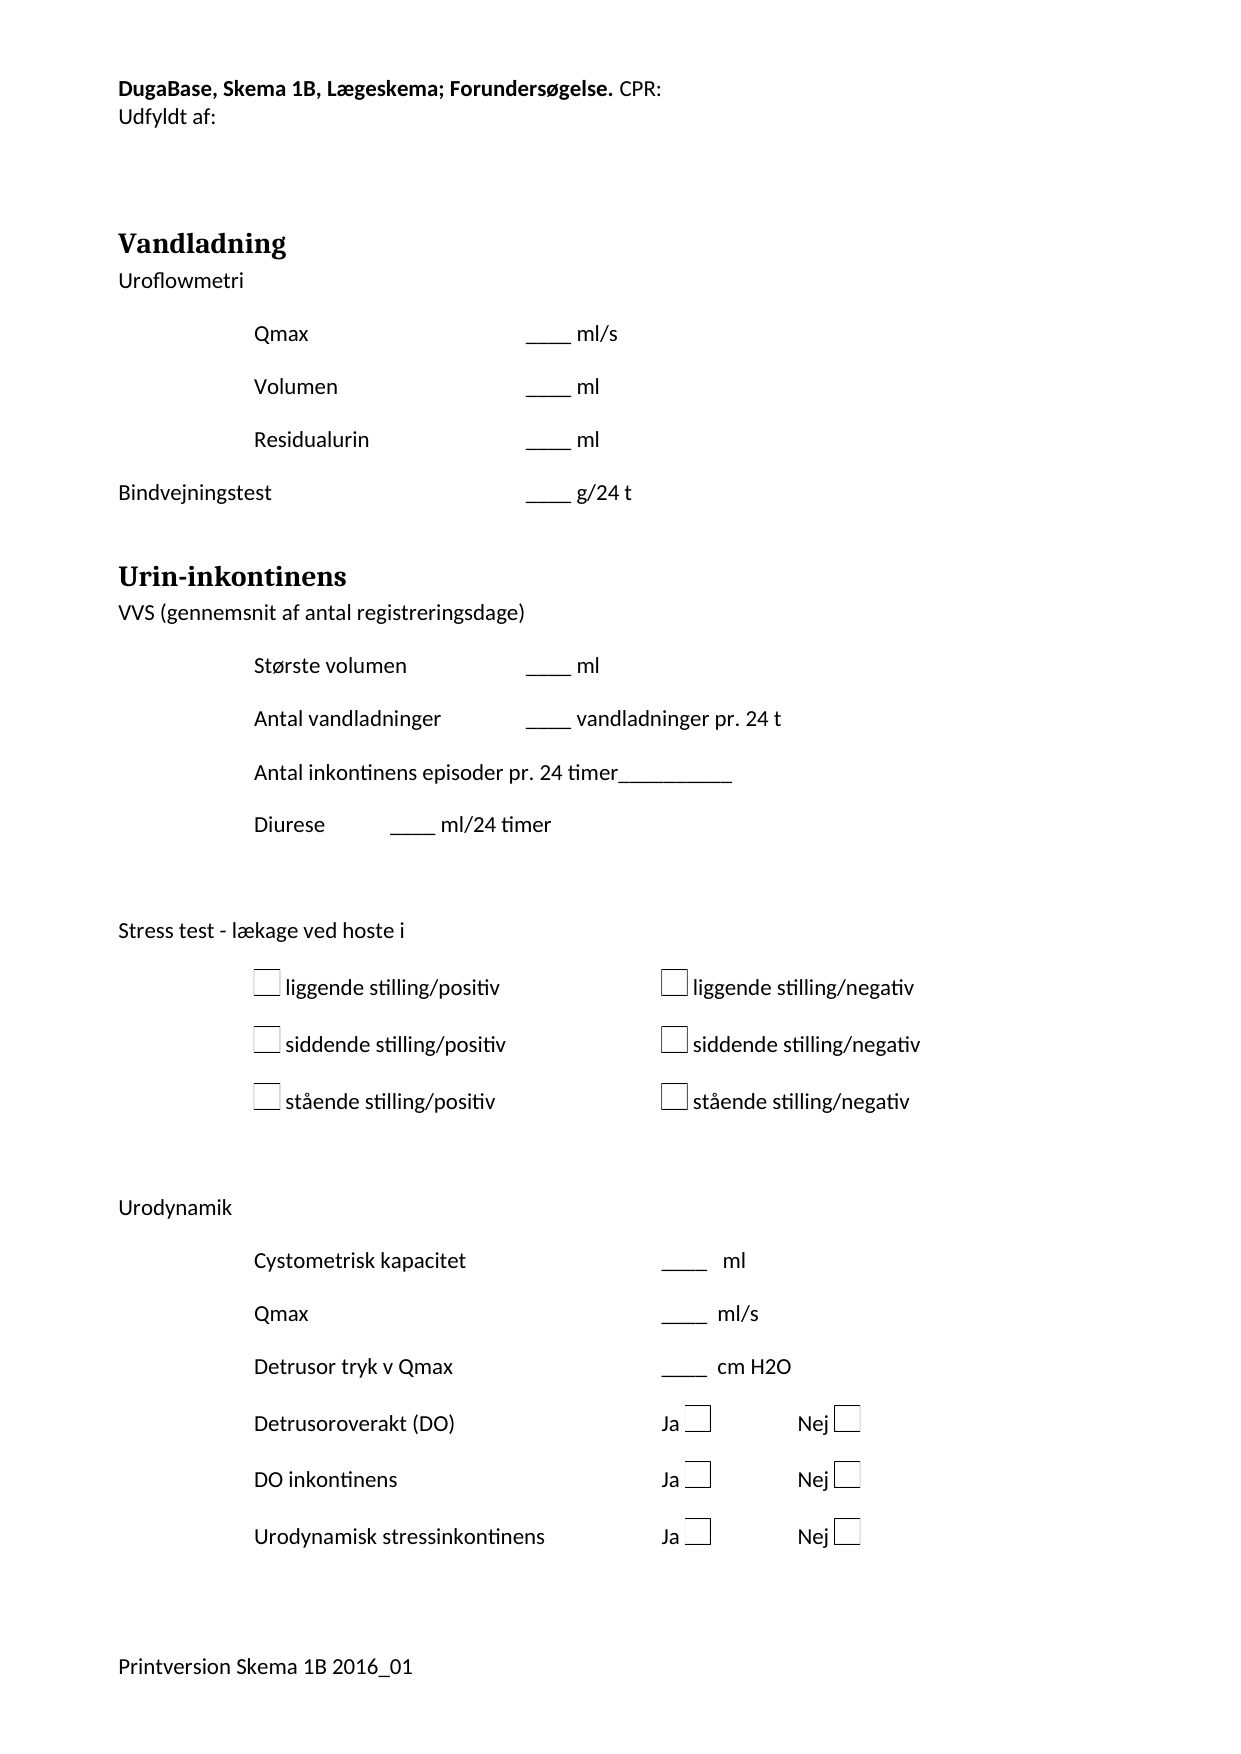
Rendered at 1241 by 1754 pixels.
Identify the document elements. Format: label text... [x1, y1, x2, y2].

text DO inkontinens Ja Nej [118, 1462, 1122, 1494]
text Uroflowmetri [118, 266, 1122, 294]
picture [253, 1026, 281, 1053]
text VVS (gennemsnit af antal registreringsdage) [118, 598, 1122, 627]
text Qmax ____ ml/s [118, 319, 1122, 347]
text Detrusor tryk v Qmax ____ cm H2O [118, 1352, 1122, 1380]
picture [685, 1461, 711, 1488]
text Bindvejningstest ____ g/24 t [118, 478, 1122, 506]
subtitle Urin-inkontinens [118, 560, 1122, 593]
text Største volumen ____ ml [118, 652, 1122, 679]
text Urodynamisk stressinkontinens Ja Nej [118, 1519, 1122, 1550]
text Antal inkontinens episoder pr. 24 timer__________ [118, 758, 1122, 786]
text Urodynamik [118, 1193, 1122, 1221]
picture [253, 1083, 281, 1110]
text liggende stilling/positiv liggende stilling/negativ [118, 970, 1122, 1001]
text Cystometrisk kapacitet ____ ml [118, 1246, 1122, 1274]
subtitle Vandladning [118, 227, 1122, 261]
picture [661, 969, 688, 996]
picture [253, 969, 281, 996]
text Antal vandladninger ____ vandladninger pr. 24 t [118, 704, 1122, 733]
text Detrusoroverakt (DO) Ja Nej [118, 1405, 1122, 1437]
text Stress test - lækage ved hoste i [118, 917, 1122, 945]
picture [834, 1518, 861, 1545]
picture [661, 1083, 688, 1110]
text Diurese ____ ml/24 timer [118, 811, 1122, 839]
text Residualurin ____ ml [118, 425, 1122, 453]
text Volumen ____ ml [118, 372, 1122, 400]
text Qmax ____ ml/s [118, 1299, 1122, 1327]
picture [685, 1518, 711, 1545]
picture [685, 1405, 711, 1432]
picture [834, 1405, 861, 1432]
picture [661, 1026, 688, 1053]
text siddende stilling/positiv siddende stilling/negativ [118, 1026, 1122, 1058]
text stående stilling/positiv stående stilling/negativ [118, 1083, 1122, 1115]
picture [834, 1461, 861, 1488]
